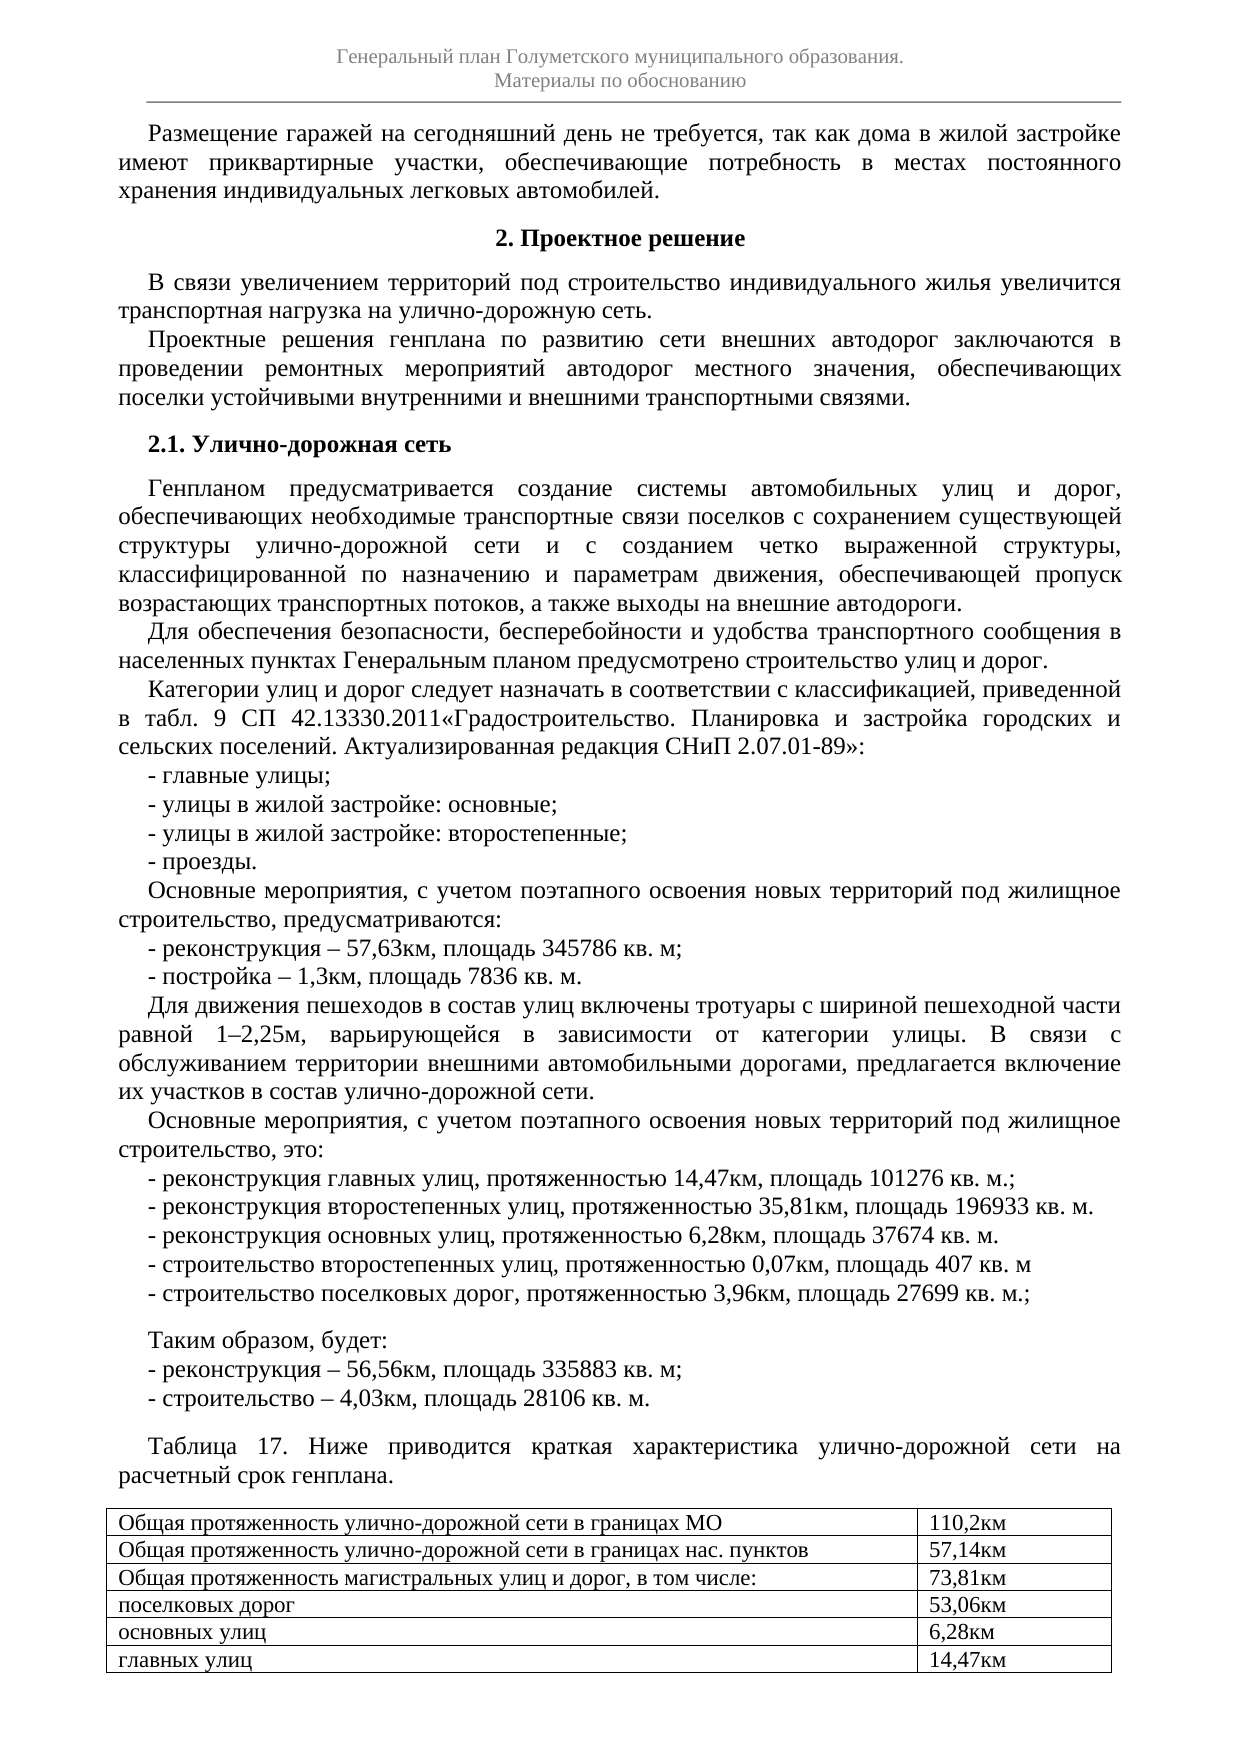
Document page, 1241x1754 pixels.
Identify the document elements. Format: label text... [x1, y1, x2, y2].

text 2. Проектное решение [118, 223, 1122, 252]
text - реконструкция основных улиц, протяженностью 6,28км, площадь 37674 кв. м. [118, 1220, 1122, 1249]
text Основные мероприятия, с учетом поэтапного освоения новых территорий под жилищное строительство, это: [118, 1105, 1122, 1163]
text Таким образом, будет: [118, 1326, 1122, 1354]
table_cell Общая протяженность магистральных улиц и дорог, в том числе: [107, 1564, 917, 1590]
text - постройка – 1,3км, площадь 7836 кв. м. [118, 961, 1122, 990]
text Проектные решения генплана по развитию сети внешних автодорог заключаются в проведении ремонтных мероприятий автодорог местного значения, обеспечивающих поселки устойчивыми внутренними и внешними транспортными связями. [118, 324, 1122, 410]
text - реконструкция – 57,63км, площадь 345786 кв. м; [118, 933, 1122, 961]
text - реконструкция – 56,56км, площадь 335883 кв. м; [118, 1354, 1122, 1383]
table_cell 6,28км [918, 1618, 1111, 1645]
table_header 110,2км [918, 1509, 1111, 1535]
text Основные мероприятия, с учетом поэтапного освоения новых территорий под жилищное строительство, предусматриваются: [118, 875, 1122, 933]
text В связи увеличением территорий под строительство индивидуального жилья увеличится транспортная нагрузка на улично-дорожную сеть. [118, 267, 1122, 324]
table_cell 73,81км [918, 1564, 1111, 1590]
table_header Общая протяженность улично-дорожной сети в границах МО [107, 1509, 917, 1535]
text Таблица 17. Ниже приводится краткая характеристика улично-дорожной сети на расчетный срок генплана. [118, 1431, 1122, 1488]
text Для обеспечения безопасности, бесперебойности и удобства транспортного сообщения в населенных пунктах Генеральным планом предусмотрено строительство улиц и дорог. [118, 616, 1122, 674]
text - главные улицы; [118, 760, 1122, 789]
text - строительство поселковых дорог, протяженностью 3,96км, площадь 27699 кв. м.; [118, 1278, 1122, 1306]
table_cell 57,14км [918, 1536, 1111, 1562]
text - проезды. [118, 846, 1122, 875]
text 2.1. Улично-дорожная сеть [118, 429, 1122, 458]
text Генпланом предусматривается создание системы автомобильных улиц и дорог, обеспечивающих необходимые транспортные связи поселков с сохранением существующей структуры улично-дорожной сети и с созданием четко выраженной структуры, классифицированной по назначению и параметрам движения, обеспечивающей пропуск возрастающих транспортных потоков, а также выходы на внешние автодороги. [118, 473, 1122, 616]
table_cell 53,06км [918, 1591, 1111, 1617]
text Для движения пешеходов в состав улиц включены тротуары с шириной пешеходной части равной 1–2,25м, варьирующейся в зависимости от категории улицы. В связи с обслуживанием территории внешними автомобильными дорогами, предлагается включение их участков в состав улично-дорожной сети. [118, 990, 1122, 1105]
text Категории улиц и дорог следует назначать в соответствии с классификацией, приведенной в табл. 9 СП 42.13330.2011«Градостроительство. Планировка и застройка городских и сельских поселений. Актуализированная редакция СНиП 2.07.01-89»: [118, 674, 1122, 760]
table_cell поселковых дорог [107, 1591, 917, 1617]
table_cell главных улиц [107, 1646, 917, 1672]
text - строительство – 4,03км, площадь 28106 кв. м. [118, 1383, 1122, 1412]
text - реконструкция главных улиц, протяженностью 14,47км, площадь 101276 кв. м.; [118, 1163, 1122, 1191]
table_cell основных улиц [107, 1618, 917, 1645]
table_cell Общая протяженность улично-дорожной сети в границах нас. пунктов [107, 1536, 917, 1562]
text - строительство второстепенных улиц, протяженностью 0,07км, площадь 407 кв. м [118, 1249, 1122, 1278]
text - улицы в жилой застройке: основные; [118, 789, 1122, 818]
text - реконструкция второстепенных улиц, протяженностью 35,81км, площадь 196933 кв. м. [118, 1191, 1122, 1220]
table_cell 14,47км [918, 1646, 1111, 1672]
text - улицы в жилой застройке: второстепенные; [118, 818, 1122, 846]
text Размещение гаражей на сегодняшний день не требуется, так как дома в жилой застройке имеют приквартирные участки, обеспечивающие потребность в местах постоянного хранения индивидуальных легковых автомобилей. [118, 118, 1122, 204]
